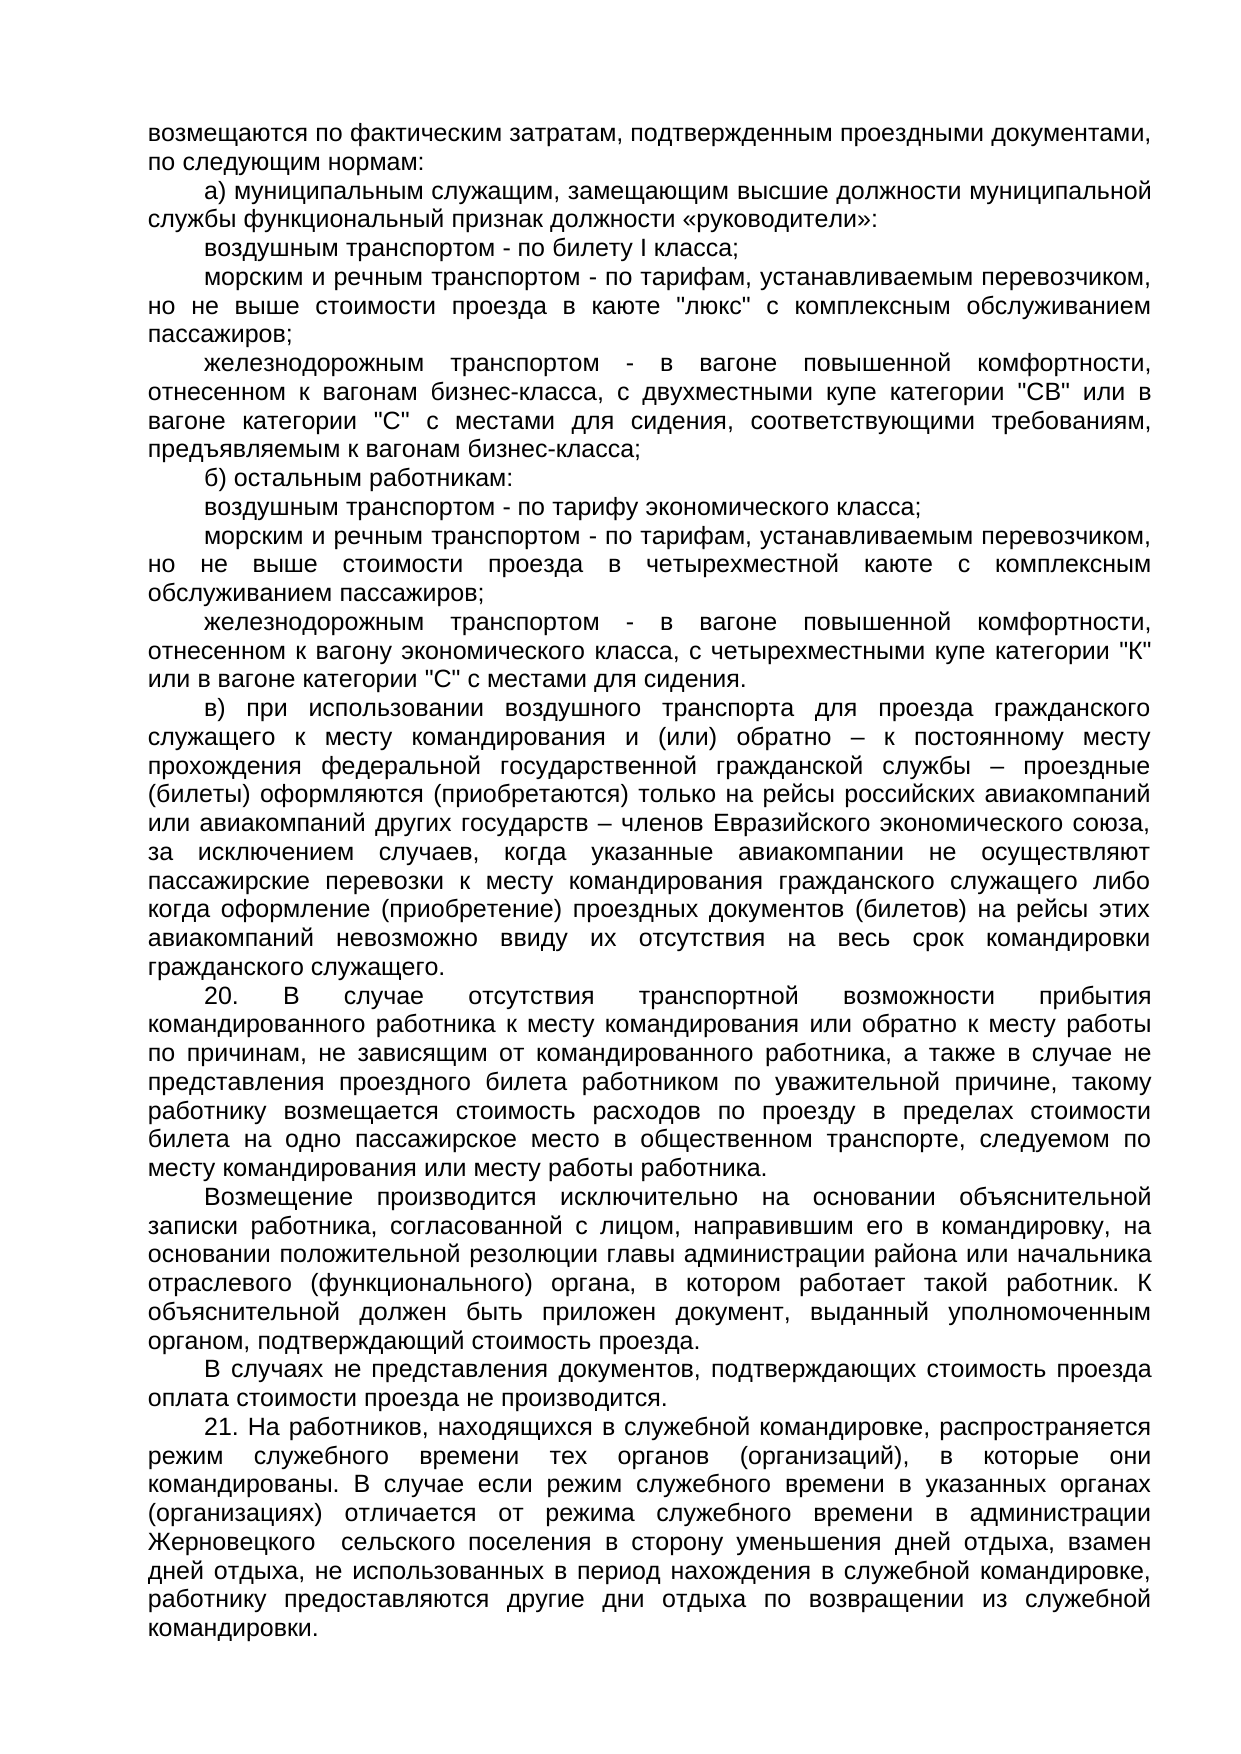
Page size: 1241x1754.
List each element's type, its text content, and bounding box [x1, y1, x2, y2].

text морским и речным транспортом - по тарифам, устанавливаемым перевозчиком, но не выше стоимости проезда в каюте "люкс" с комплексным обслуживанием пассажиров; [148, 262, 1152, 348]
text воздушным транспортом - по тарифу экономического класса; [148, 492, 1152, 521]
text в) при использовании воздушного транспорта для проезда гражданского служащего к месту командирования и (или) обратно – к постоянному месту прохождения федеральной государственной гражданской службы – проездные (билеты) оформляются (приобретаются) только на рейсы российских авиакомпаний или авиакомпаний других государств – членов Евразийского экономического союза, за исключением случаев, когда указанные авиакомпании не осуществляют пассажирские перевозки к месту командирования гражданского служащего либо когда оформление (приобретение) проездных документов (билетов) на рейсы этих авиакомпаний невозможно ввиду их отсутствия на весь срок командировки гражданского служащего. [148, 693, 1152, 981]
text б) остальным работникам: [148, 463, 1152, 492]
text железнодорожным транспортом - в вагоне повышенной комфортности, отнесенном к вагону экономического класса, с четырехместными купе категории "К" или в вагоне категории "С" с местами для сидения. [148, 607, 1152, 693]
text В случаях не представления документов, подтверждающих стоимость проезда оплата стоимости проезда не производится. [148, 1354, 1152, 1412]
text 21. На работников, находящихся в служебной командировке, распространяется режим служебного времени тех органов (организаций), в которые они командированы. В случае если режим служебного времени в указанных органах (организациях) отличается от режима служебного времени в администрации Жерновецкого сельского поселения в сторону уменьшения дней отдыха, взамен дней отдыха, не использованных в период нахождения в служебной командировке, работнику предоставляются другие дни отдыха по возвращении из служебной командировки. [148, 1412, 1152, 1642]
text 20. В случае отсутствия транспортной возможности прибытия командированного работника к месту командирования или обратно к месту работы по причинам, не зависящим от командированного работника, а также в случае не представления проездного билета работником по уважительной причине, такому работнику возмещается стоимость расходов по проезду в пределах стоимости билета на одно пассажирское место в общественном транспорте, следуемом по месту командирования или месту работы работника. [148, 981, 1152, 1182]
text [148, 118, 1152, 176]
text воздушным транспортом - по билету I класса; [148, 233, 1152, 262]
text а) муниципальным служащим, замещающим высшие должности муниципальной службы функциональный признак должности «руководители»: [148, 176, 1152, 233]
text железнодорожным транспортом - в вагоне повышенной комфортности, отнесенном к вагонам бизнес-класса, с двухместными купе категории "СВ" или в вагоне категории "С" с местами для сидения, соответствующими требованиям, предъявляемым к вагонам бизнес-класса; [148, 348, 1152, 463]
text Возмещение производится исключительно на основании объяснительной записки работника, согласованной с лицом, направившим его в командировку, на основании положительной резолюции главы администрации района или начальника отраслевого (функционального) органа, в котором работает такой работник. К объяснительной должен быть приложен документ, выданный уполномоченным органом, подтверждающий стоимость проезда. [148, 1182, 1152, 1354]
text морским и речным транспортом - по тарифам, устанавливаемым перевозчиком, но не выше стоимости проезда в четырехместной каюте с комплексным обслуживанием пассажиров; [148, 521, 1152, 607]
